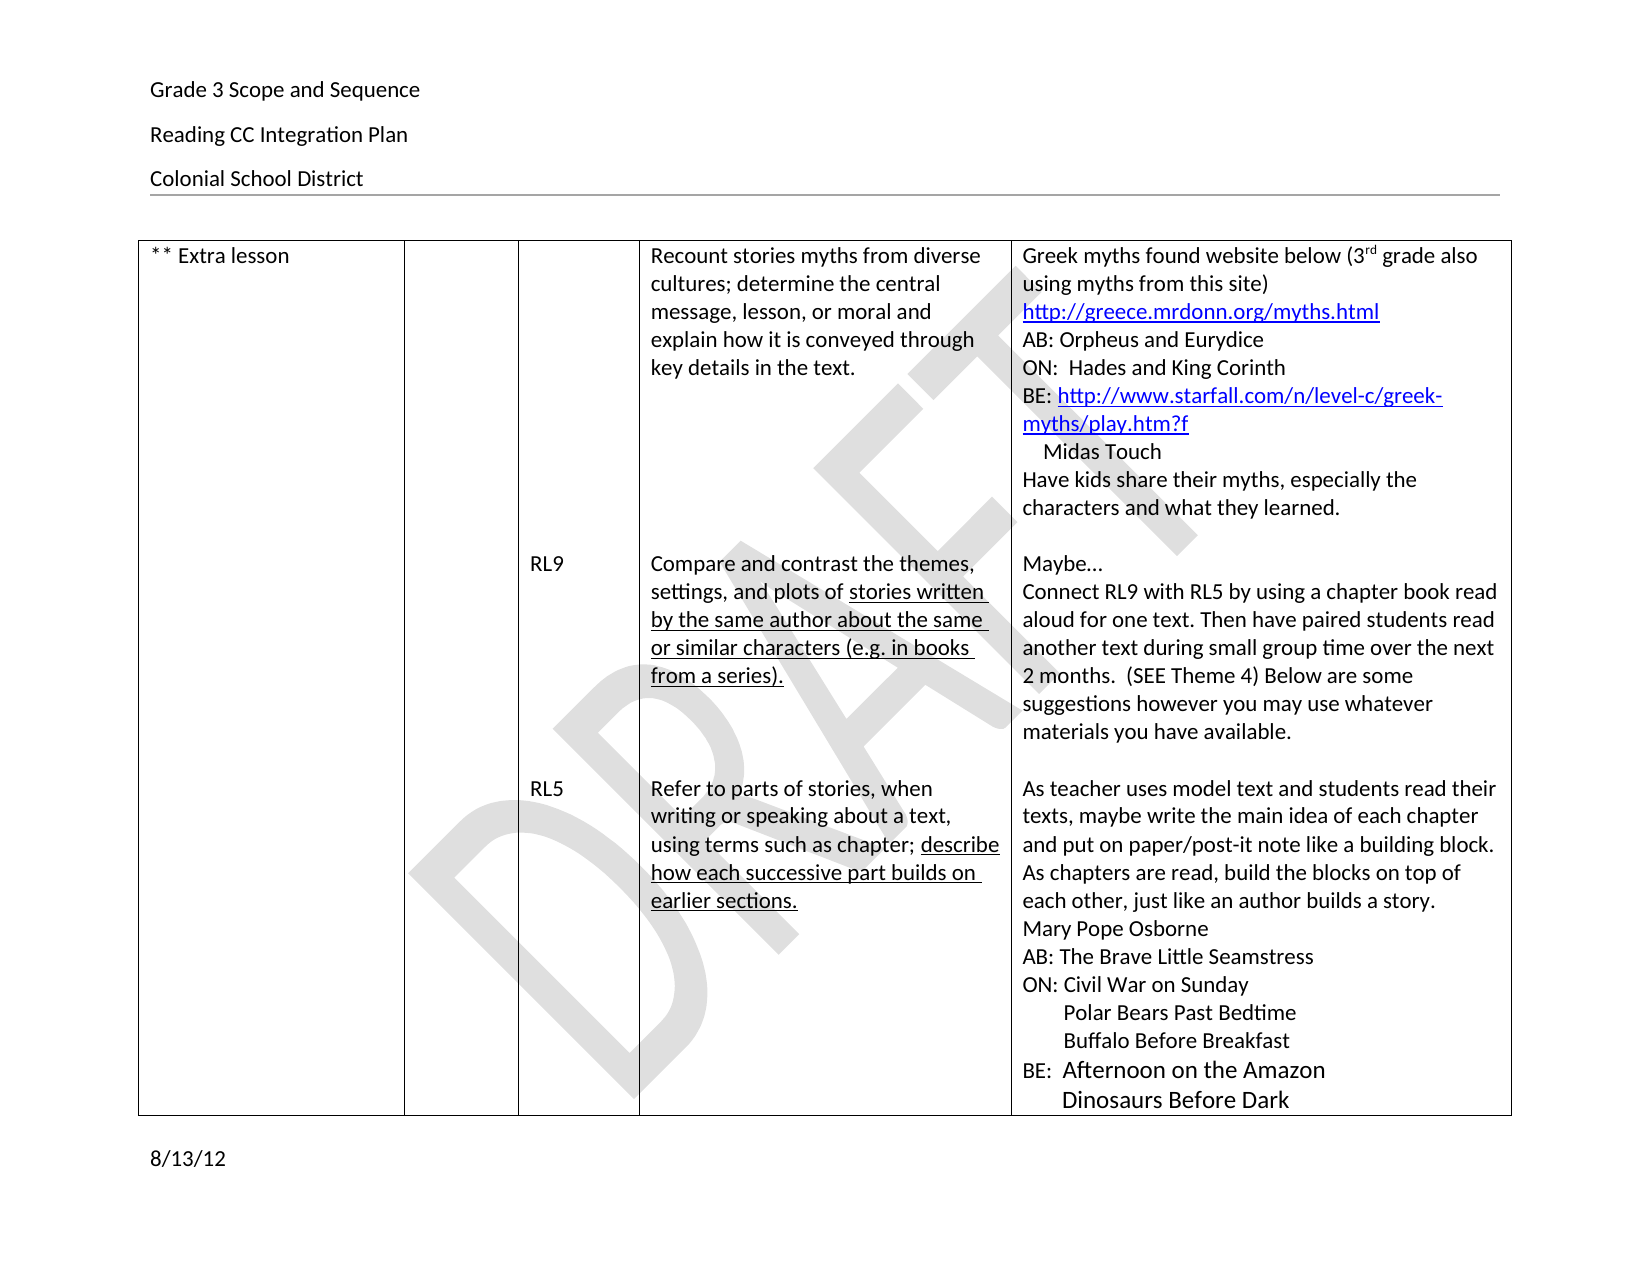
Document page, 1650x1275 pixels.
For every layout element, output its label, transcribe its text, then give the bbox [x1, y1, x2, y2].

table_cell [139, 241, 404, 1115]
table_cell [1012, 241, 1511, 1115]
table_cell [405, 241, 518, 1115]
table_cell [640, 241, 1011, 1115]
table_cell RI9 RL2 RL9 RL5 [519, 241, 639, 1115]
